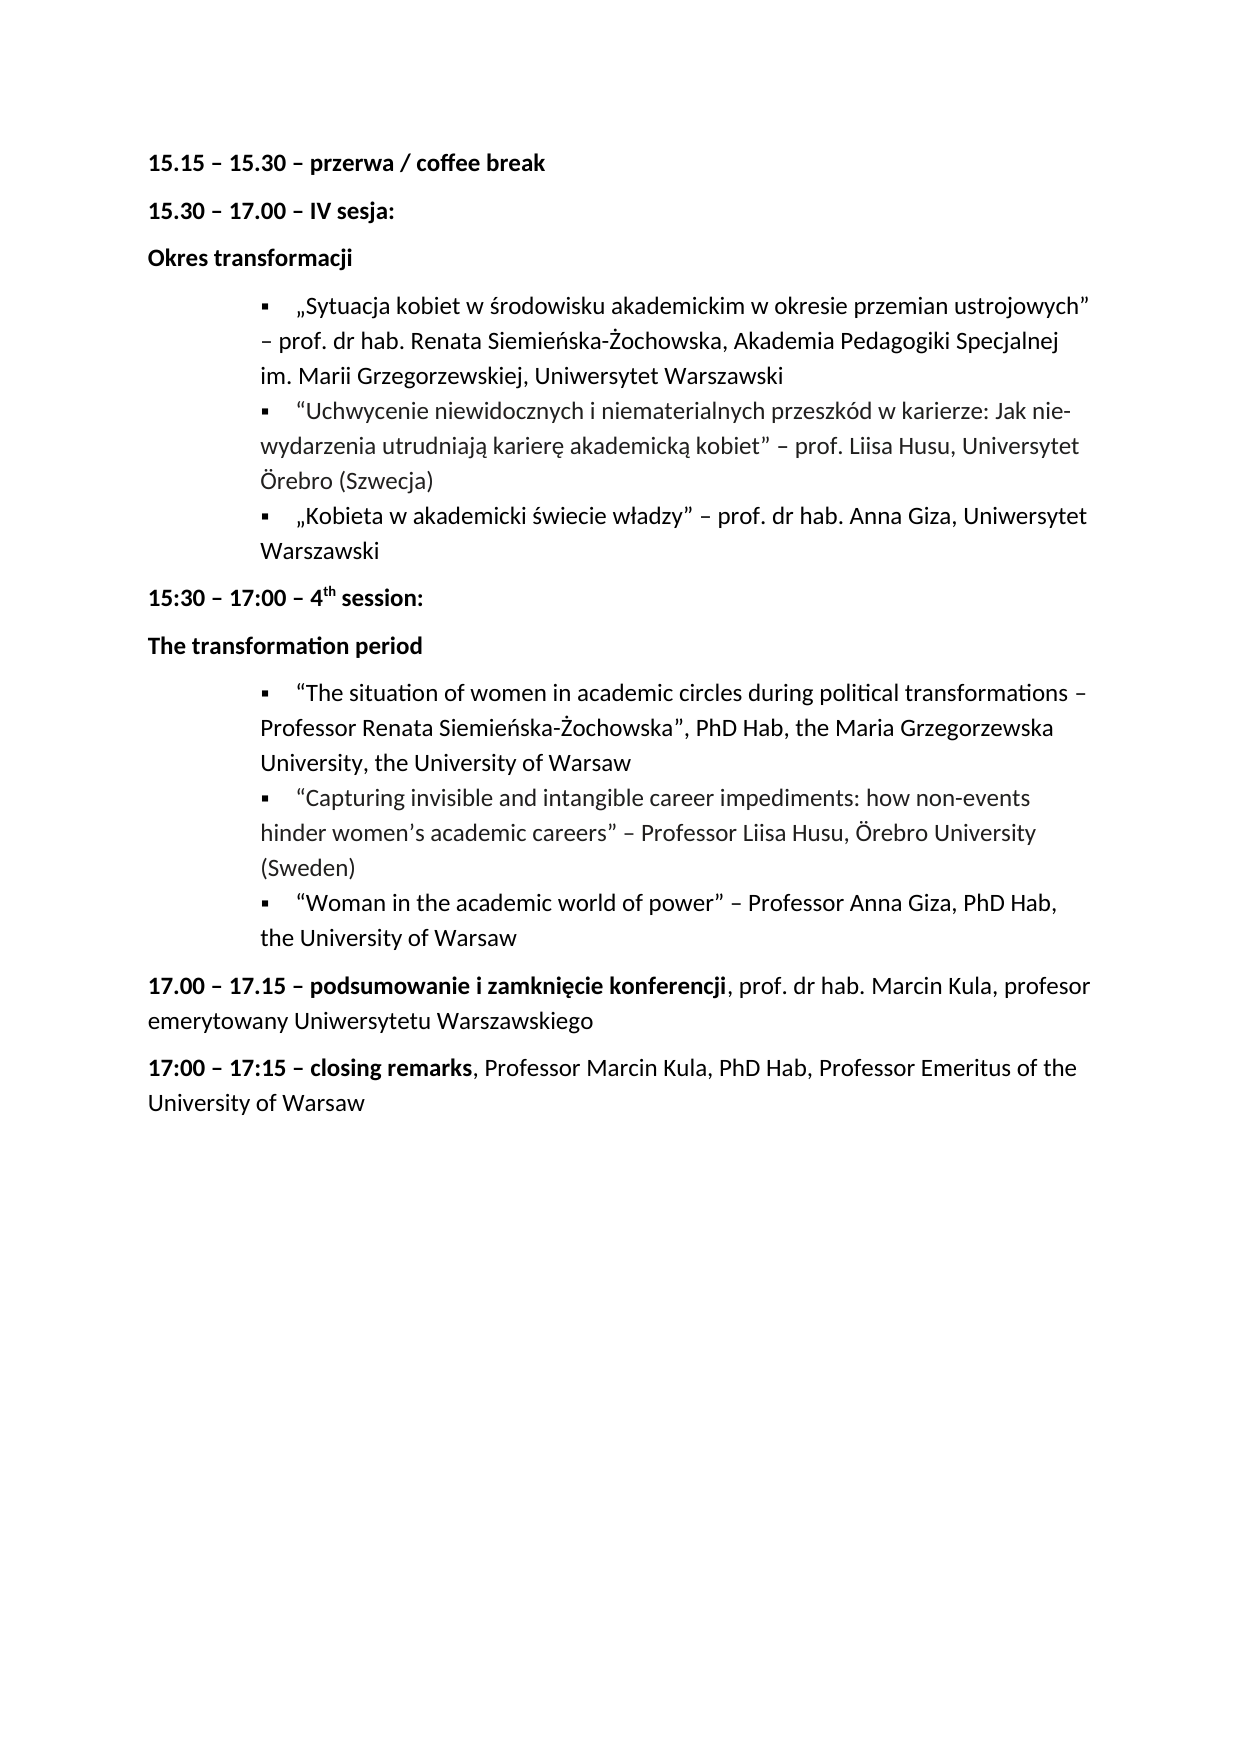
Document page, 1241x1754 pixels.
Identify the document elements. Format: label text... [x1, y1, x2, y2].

text 15.15 – 15.30 – przerwa / coffee break [148, 148, 1093, 178]
text The transformation period [148, 630, 1093, 661]
text 17:00 – 17:15 – closing remarks, Professor Marcin Kula, PhD Hab, Professor Emeritus of the University of Warsaw [148, 1053, 1093, 1118]
list “Woman in the academic world of power” – Professor Anna Giza, PhD Hab, the University of Warsaw [260, 888, 1093, 953]
list „Kobieta w akademicki świecie władzy” – prof. dr hab. Anna Giza, Uniwersytet Warszawski [260, 500, 1093, 566]
list “The situation of women in academic circles during political transformations – Professor Renata Siemieńska-Żochowska”, PhD Hab, the Maria Grzegorzewska University, the University of Warsaw [260, 678, 1093, 778]
list “Capturing invisible and intangible career impediments: how non-events hinder women’s academic careers” – Professor Liisa Husu, Örebro University (Sweden) [260, 783, 1093, 883]
list „Sytuacja kobiet w środowisku akademickim w okresie przemian ustrojowych” – prof. dr hab. Renata Siemieńska-Żochowska, Akademia Pedagogiki Specjalnej im. Marii Grzegorzewskiej, Uniwersytet Warszawski [260, 290, 1093, 391]
text 17.00 – 17.15 – podsumowanie i zamknięcie konferencji, prof. dr hab. Marcin Kula, profesor emerytowany Uniwersytetu Warszawskiego [148, 970, 1093, 1036]
text 15.30 – 17.00 – IV sesja: [148, 195, 1093, 226]
text Okres transformacji [148, 243, 1093, 273]
text 15:30 – 17:00 – 4th session: [148, 583, 1093, 613]
list “Uchwycenie niewidocznych i niematerialnych przeszkód w karierze: Jak nie-wydarzenia utrudniają karierę akademicką kobiet” – prof. Liisa Husu, Universytet Ӧrebro (Szwecja) [260, 395, 1093, 496]
